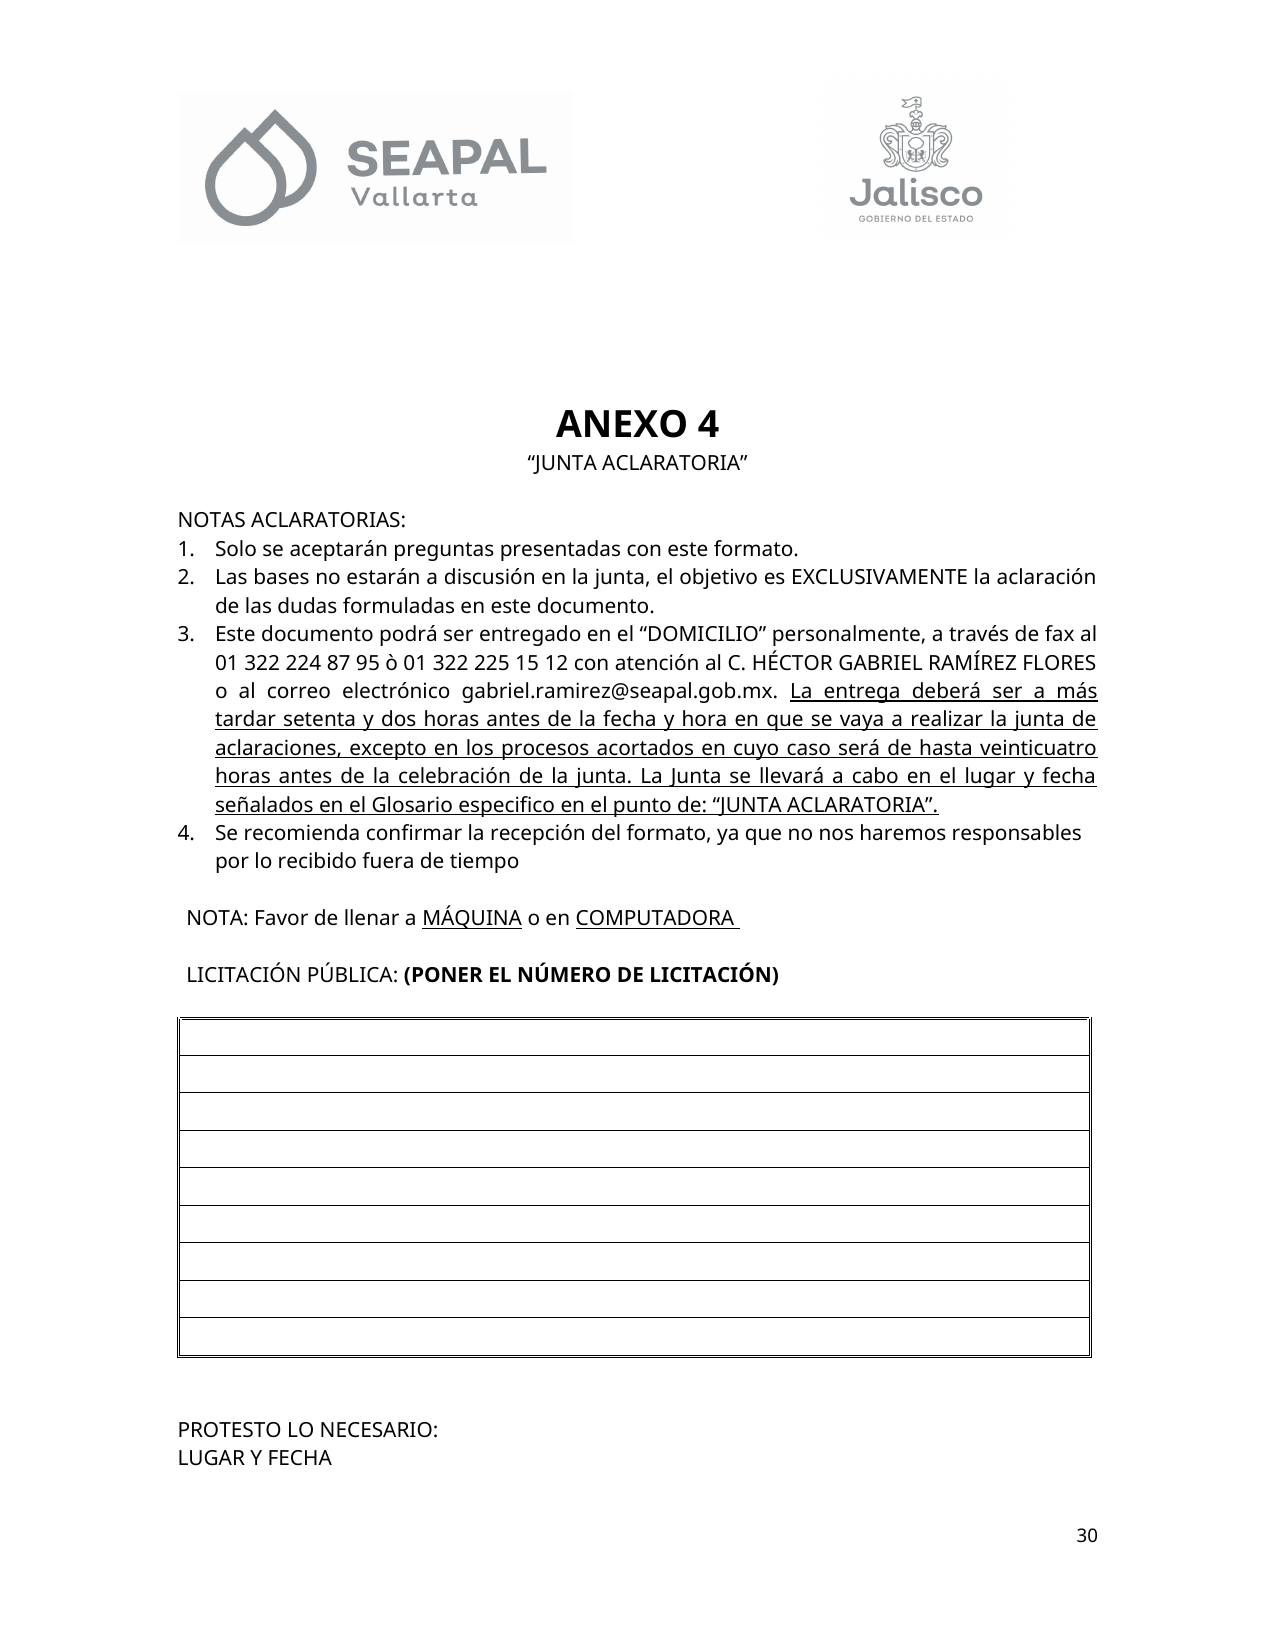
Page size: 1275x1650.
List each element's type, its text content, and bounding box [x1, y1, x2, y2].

table_cell [180, 1131, 1089, 1167]
table_cell [180, 1318, 1089, 1355]
list Solo se aceptarán preguntas presentadas con este formato. [177, 534, 1098, 562]
table_cell [180, 1168, 1089, 1205]
text LUGAR Y FECHA [177, 1443, 1098, 1472]
picture [817, 73, 1015, 245]
table_cell [180, 1281, 1089, 1317]
picture [177, 91, 574, 245]
table_cell [180, 1206, 1089, 1242]
text ANEXO 4 [177, 397, 1098, 448]
text PROTESTO LO NECESARIO: [177, 1415, 1098, 1443]
table_cell [180, 1093, 1089, 1130]
table_cell [180, 1243, 1089, 1280]
list Este documento podrá ser entregado en el “DOMICILIO” personalmente, a través de fax al 01 322 224 87 95 ò 01 322 225 15 12 con atención al C. HÉCTOR GABRIEL RAMÍREZ FLORES o al correo electrónico gabriel.ramirez@seapal.gob.mx. La entrega deberá ser a más tardar setenta y dos horas antes de la fecha y hora en que se vaya a realizar la junta de aclaraciones, excepto en los procesos acortados en cuyo caso será de hasta veinticuatro horas antes de la celebración de la junta. La Junta se llevará a cabo en el lugar y fecha señalados en el Glosario especifico en el punto de: “JUNTA ACLARATORIA”. [177, 619, 1098, 818]
list Se recomienda confirmar la recepción del formato, ya que no nos haremos responsables por lo recibido fuera de tiempo [177, 818, 1098, 875]
table_cell [180, 1056, 1089, 1092]
list Las bases no estarán a discusión en la junta, el objetivo es EXCLUSIVAMENTE la aclaración de las dudas formuladas en este documento. [177, 562, 1098, 619]
table_header NOTA: Favor de llenar a MÁQUINA o en computadora [179, 875, 1090, 932]
text “JUNTA ACLARATORIA” [177, 448, 1098, 477]
text NOTAS ACLARATORIAS: [177, 505, 1098, 534]
table_cell LICITACIÓN PÚBLICA: (PONER EL NÚMERO DE LICITACIÓN) [179, 932, 1090, 1017]
table_cell [179, 1017, 1090, 1055]
